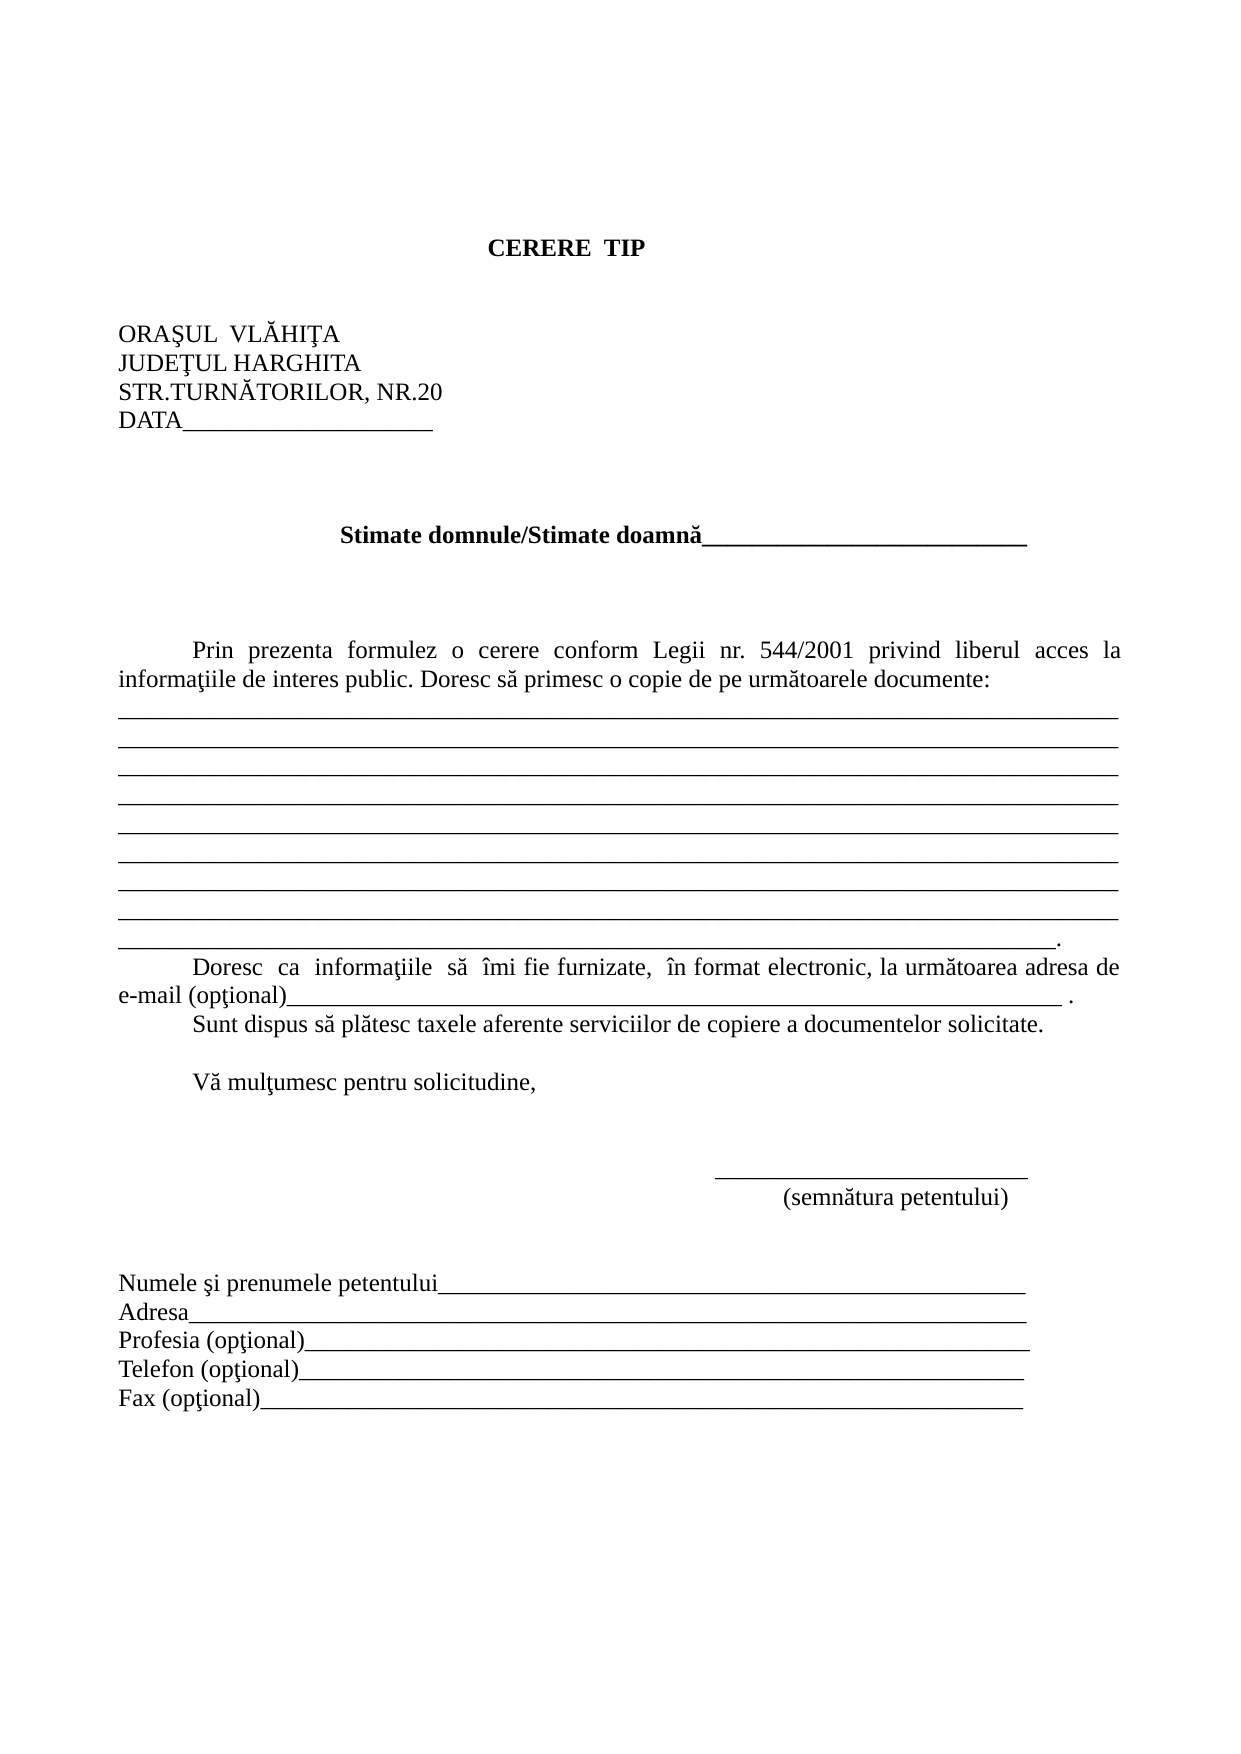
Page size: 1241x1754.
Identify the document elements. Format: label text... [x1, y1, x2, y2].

text STR.TURNĂTORILOR, NR.20 [118, 377, 1122, 406]
text CERERE TIP [118, 233, 1122, 262]
text Sunt dispus să plătesc taxele aferente serviciilor de copiere a documentelor solicitate. [118, 1009, 1122, 1038]
text ORAŞUL VLĂHIŢA [118, 319, 1122, 348]
text Profesia (opţional)__________________________________________________________ [118, 1326, 1122, 1354]
text Numele şi prenumele petentului_______________________________________________ [118, 1268, 1122, 1297]
text Stimate domnule/Stimate doamnă__________________________ [118, 521, 1122, 549]
text _________________________ [118, 1153, 1122, 1182]
text Telefon (opţional)__________________________________________________________ [118, 1354, 1122, 1383]
text Adresa___________________________________________________________________ [118, 1297, 1122, 1326]
text Fax (opţional)_____________________________________________________________ [118, 1383, 1122, 1412]
text (semnătura petentului) [118, 1182, 1122, 1211]
text Prin prezenta formulez o cerere conform Legii nr. 544/2001 privind liberul acces la informaţiile de interes public. Doresc să primesc o copie de pe următoarele documente: [118, 636, 1122, 693]
text Vă mulţumesc pentru solicitudine, [118, 1067, 1122, 1096]
text JUDEŢUL HARGHITA [118, 348, 1122, 377]
text Doresc ca informaţiile să îmi fie furnizate, în format electronic, la următoarea adresa de e-mail (opţional)______________________________________________________________ . [118, 952, 1122, 1009]
text ___________________________________________________________________________________________________________________________________________________________________________________________________________________________________________________________________________________________________________________________________________________________________________________________________________________________________________________________________________________________________________________________________________________________________________________________________________________________________________________________________________________________________________________________________________. [118, 693, 1122, 952]
text DATA____________________ [118, 406, 1122, 434]
